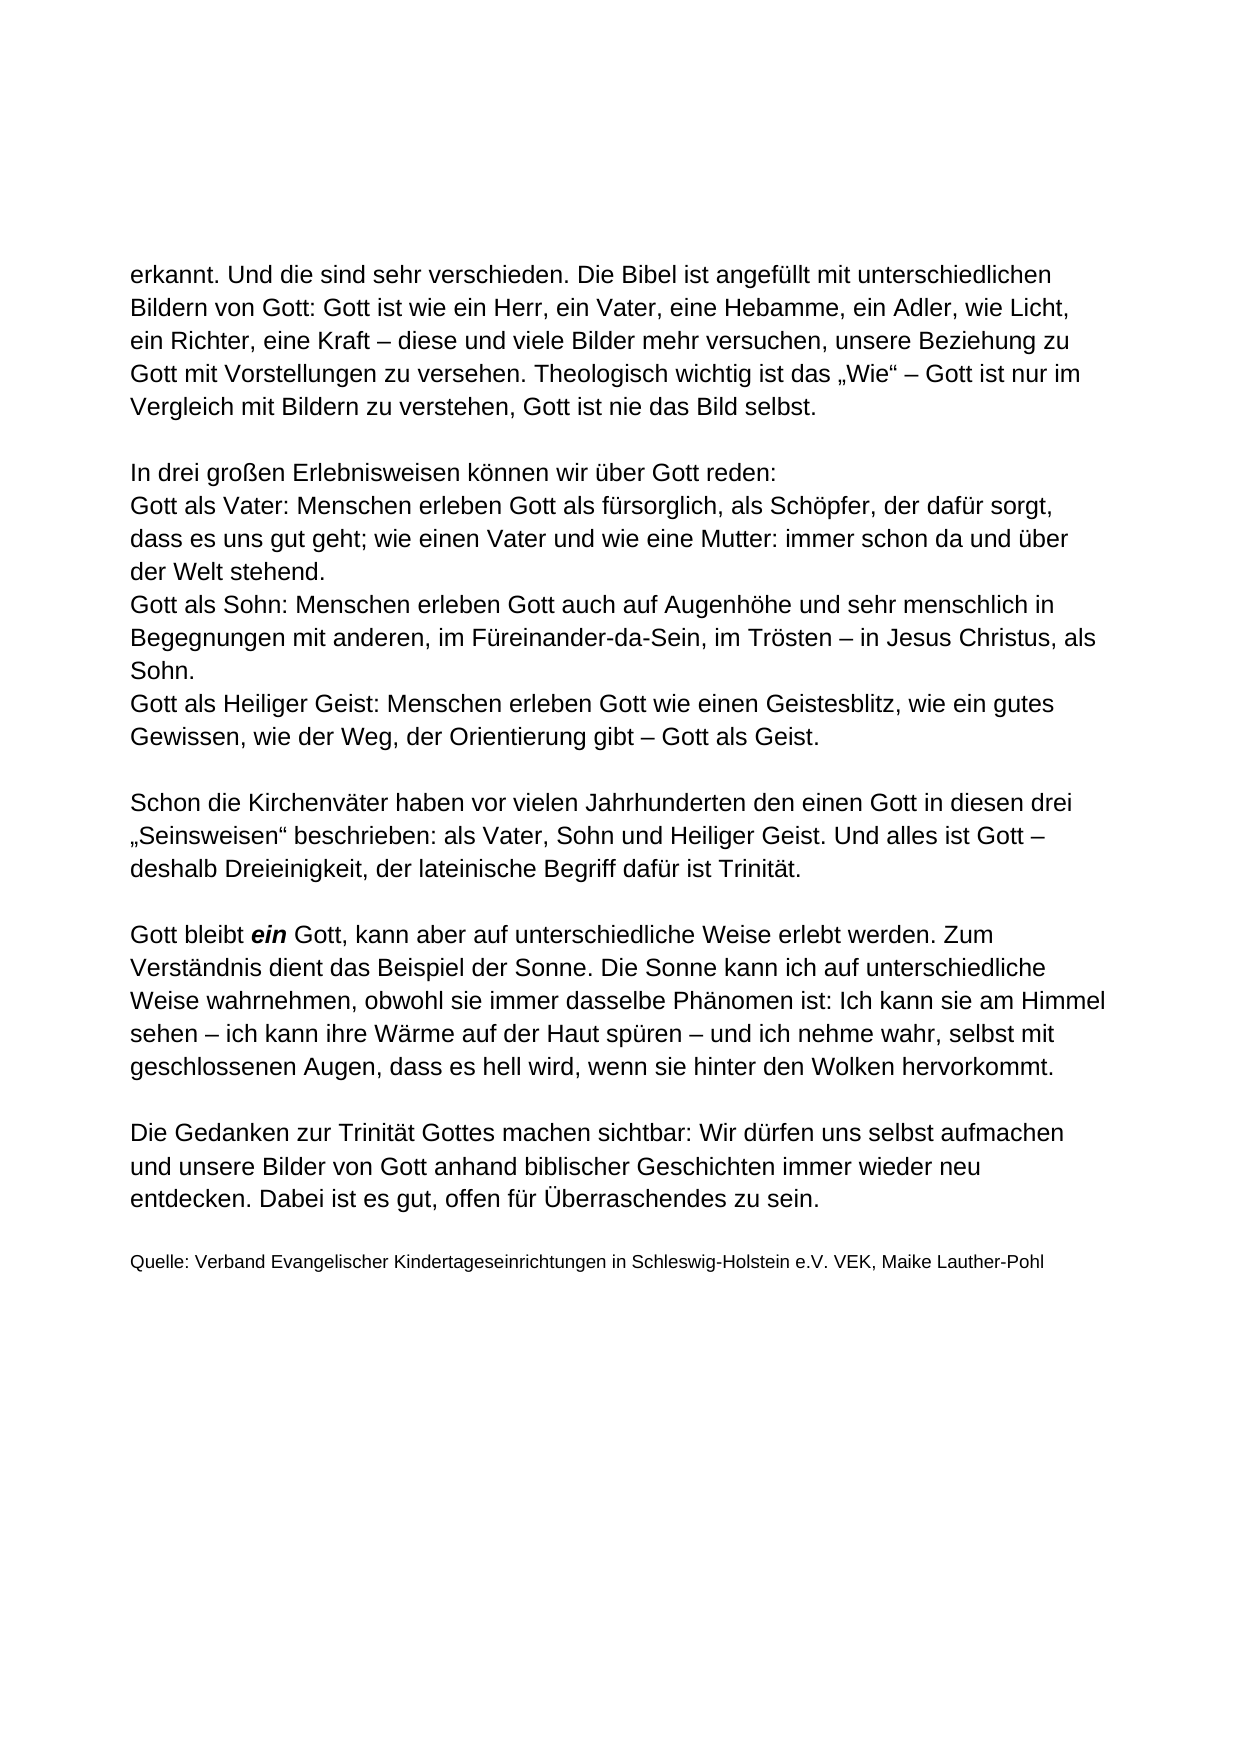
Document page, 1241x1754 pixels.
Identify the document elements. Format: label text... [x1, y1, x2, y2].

text Gott bleibt ein Gott, kann aber auf unterschiedliche Weise erlebt werden. Zum Verständnis dient das Beispiel der Sonne. Die Sonne kann ich auf unterschiedliche Weise wahrnehmen, obwohl sie immer dasselbe Phänomen ist: Ich kann sie am Himmel sehen – ich kann ihre Wärme auf der Haut spüren – und ich nehme wahr, selbst mit geschlossenen Augen, dass es hell wird, wenn sie hinter den Wolken hervorkommt. [130, 920, 1110, 1081]
text Gott als Heiliger Geist: Menschen erleben Gott wie einen Geistesblitz, wie ein gutes Gewissen, wie der Weg, der Orientierung gibt – Gott als Geist. [130, 689, 1110, 751]
text Die Gedanken zur Trinität Gottes machen sichtbar: Wir dürfen uns selbst aufmachen und unsere Bilder von Gott anhand biblischer Geschichten immer wieder neu entdecken. Dabei ist es gut, offen für Überraschendes zu sein. [130, 1118, 1110, 1213]
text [130, 260, 1110, 421]
text Gott als Sohn: Menschen erleben Gott auch auf Augenhöhe und sehr menschlich in Begegnungen mit anderen, im Füreinander-da-Sein, im Trösten – in Jesus Christus, als Sohn. [130, 590, 1110, 685]
text Schon die Kirchenväter haben vor vielen Jahrhunderten den einen Gott in diesen drei „Seinsweisen“ beschrieben: als Vater, Sohn und Heiliger Geist. Und alles ist Gott – deshalb Dreieinigkeit, der lateinische Begriff dafür ist Trinität. [130, 788, 1110, 883]
text In drei großen Erlebnisweisen können wir über Gott reden: [130, 458, 1110, 487]
text Quelle: Verband Evangelischer Kindertageseinrichtungen in Schleswig-Holstein e.V. VEK, Maike Lauther-Pohl [130, 1251, 1110, 1272]
text Gott als Vater: Menschen erleben Gott als fürsorglich, als Schöpfer, der dafür sorgt, dass es uns gut geht; wie einen Vater und wie eine Mutter: immer schon da und über der Welt stehend. [130, 491, 1110, 586]
